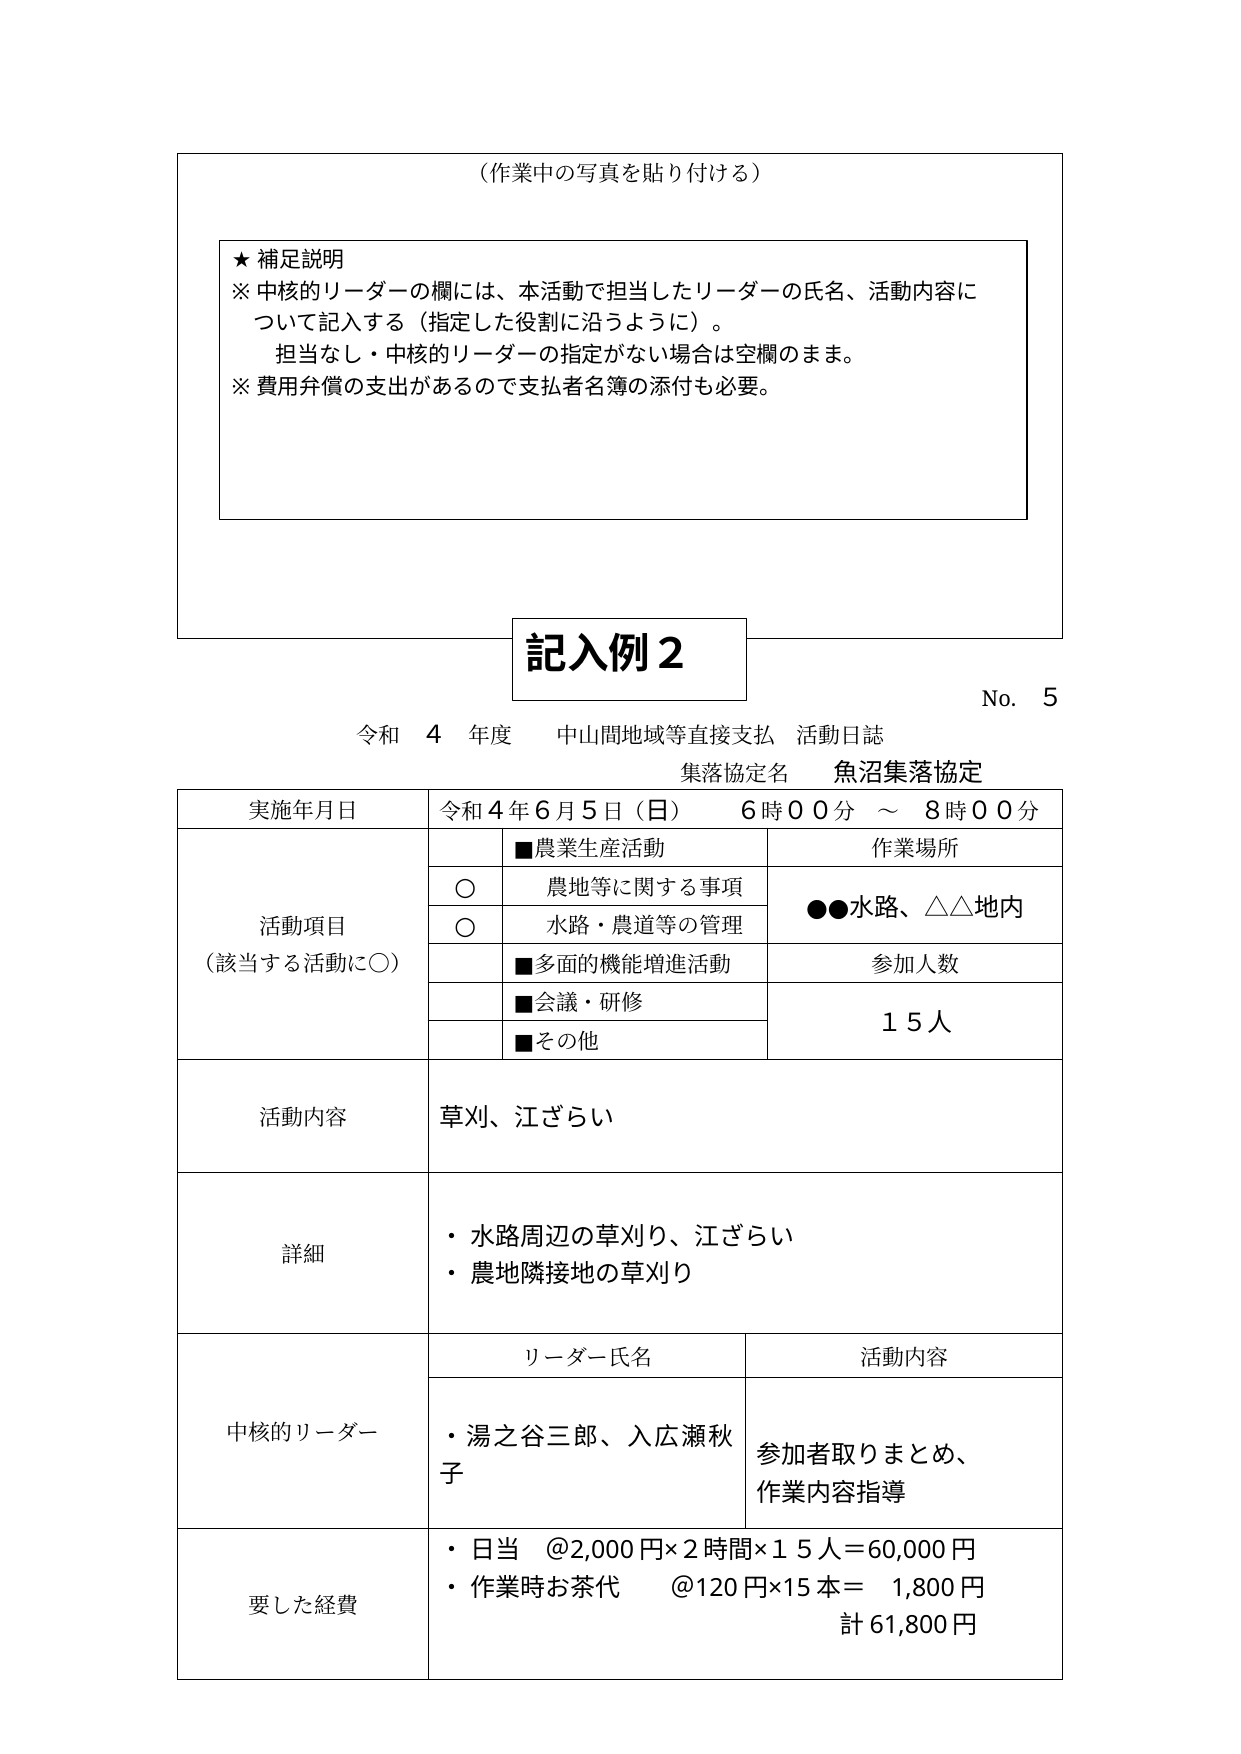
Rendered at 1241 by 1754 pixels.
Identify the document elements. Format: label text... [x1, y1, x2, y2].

table_cell ●●水路、△△地内 [768, 867, 1062, 943]
table_cell ・ 水路周辺の草刈り、江ざらい ・ 農地隣接地の草刈り [429, 1173, 1062, 1333]
table_cell ■会議・研修 [503, 983, 767, 1020]
table_cell １５人 [768, 983, 1062, 1059]
table_header （作業中の写真を貼り付ける） [178, 154, 1062, 638]
table_cell 参加者取りまとめ、 作業内容指導 [746, 1378, 1062, 1528]
table_cell ○ [429, 906, 502, 943]
table_cell ■多面的機能増進活動 [503, 944, 767, 982]
text 集落協定名 魚沼集落協定 [177, 751, 1063, 789]
table_cell 作業場所 [768, 829, 1062, 866]
table_cell 草刈、江ざらい [429, 1060, 1062, 1172]
table_cell ・ 日当 ＠2,000円×２時間×１５人＝60,000円 ・ 作業時お茶代 ＠120円×15本＝ 1,800円 計61,800円 [429, 1529, 1062, 1679]
table_cell ・湯之谷三郎、入広瀬秋子 [429, 1378, 745, 1528]
text No. ５ [177, 676, 1063, 714]
table_cell ■その他 [503, 1021, 767, 1059]
table_cell [429, 1021, 502, 1059]
table_cell 要した経費 [178, 1529, 428, 1679]
table_cell [429, 944, 502, 982]
table_cell 詳細 [178, 1173, 428, 1333]
table_cell 活動内容 [178, 1060, 428, 1172]
table_cell 中核的リーダー [178, 1334, 428, 1528]
table_cell ○ [429, 867, 502, 904]
text 令和 ４ 年度 中山間地域等直接支払 活動日誌 [177, 714, 1063, 751]
table_header 実施年月日 [178, 790, 428, 827]
table_header 令和４年６月５日（日） ６時００分 ～ ８時００分 [429, 790, 1062, 827]
table_cell [429, 829, 502, 866]
table_cell ■農業生産活動 [503, 829, 767, 866]
table_cell リーダー氏名 [429, 1334, 745, 1377]
table_cell [429, 983, 502, 1020]
table_cell 活動項目 （該当する活動に〇） [178, 829, 428, 1059]
table_cell 活動内容 [746, 1334, 1062, 1377]
table_cell 参加人数 [768, 944, 1062, 982]
table_cell 農地等に関する事項 [503, 867, 767, 904]
table_cell 水路・農道等の管理 [503, 906, 767, 943]
